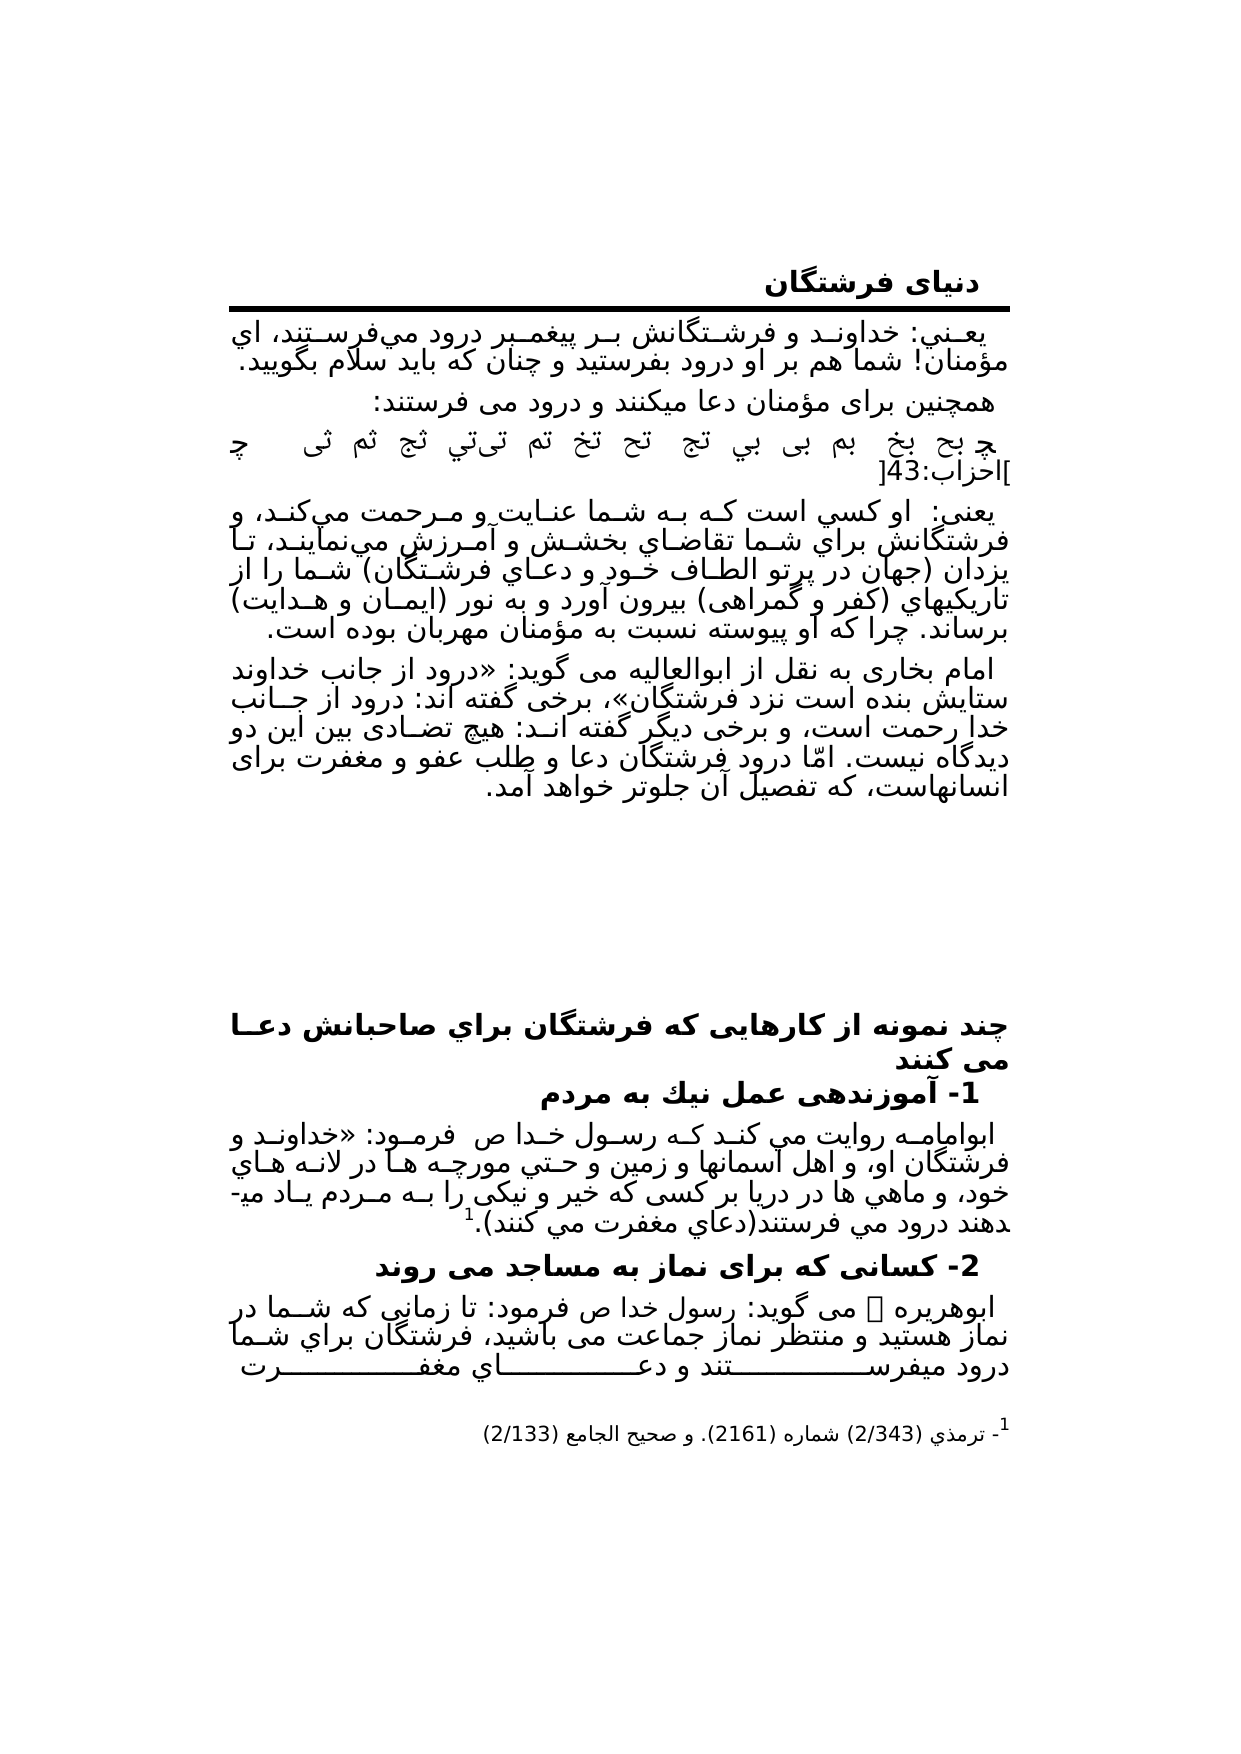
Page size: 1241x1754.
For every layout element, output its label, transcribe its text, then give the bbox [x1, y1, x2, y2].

text یعنی: ‏ او كسي است كه به شما عنايت و مرحمت مي‌كند، و فرشتگانش براي شما تقاضاي بخشش و آمرزش مي‌نمايند، تا يزدان (جهان در پرتو الطاف خود و دعاي فرشتگان) شما را از تاريكيهاي (كفر و گمراهی) بيرون آورد و به نور (ايمان و هدايت) برساند. چرا كه او پيوسته نسبت به مؤمنان مهربان بوده است. ‏ [230, 498, 1010, 646]
text امام بخاری به نقل از ابوالعالیه می گوید: «درود از جانب خداوند ستایش بنده است نزد فرشتگان»، برخی گفته اند: درود از جانب خدا رحمت است، و برخی دیگر گفته اند: هیچ تضادی بین این دو دیدگاه نیست. امّا درود فرشتگان دعا و طلب عفو و مغفرت برای انسانهاست، که تفصیل آن جلوتر خواهد آمد. [230, 656, 1010, 804]
text 2- کسانی که برای نماز به مساجد می روند [230, 1249, 980, 1283]
text همچنین برای مؤمنان دعا میکنند و درود می فرستند: [230, 388, 1010, 417]
text يعني: خداوند و فرشتگانش بر پيغمبر درود مي‌فرستند، اي مؤمنان! شما هم بر او درود بفرستيد و چنان كه بايد سلام بگویيد. [230, 318, 1010, 378]
text 1- آموزندهی عمل نيك به مردم [230, 1076, 980, 1110]
text چند نمونه از کارهایی كه فرشتگان براي صاحبانش دعا می کنند [230, 1008, 1010, 1076]
text ابوامامه روايت مي كند که رسول خدا ص فرمود: «خداوند و فرشتگان او، و اهل آسمانها و زمين و حتي مورچه ها در لانه هاي خود، و ماهي ها در دریا بر کسی که خیر و نیکی را به مردم یاد میدهند درود مي فرستند(دعاي مغفرت مي كنند). [230, 1121, 1010, 1239]
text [230, 1294, 1010, 1382]
text ﭽ ﰆ ﰇ ﰈ ﰉ ﰊ ﰋ ﰌ ﰍ ﰎ ﰏﰐ ﰑ ﰒ ﰓ ﭼ ]احزاب:43[ [230, 428, 1010, 487]
